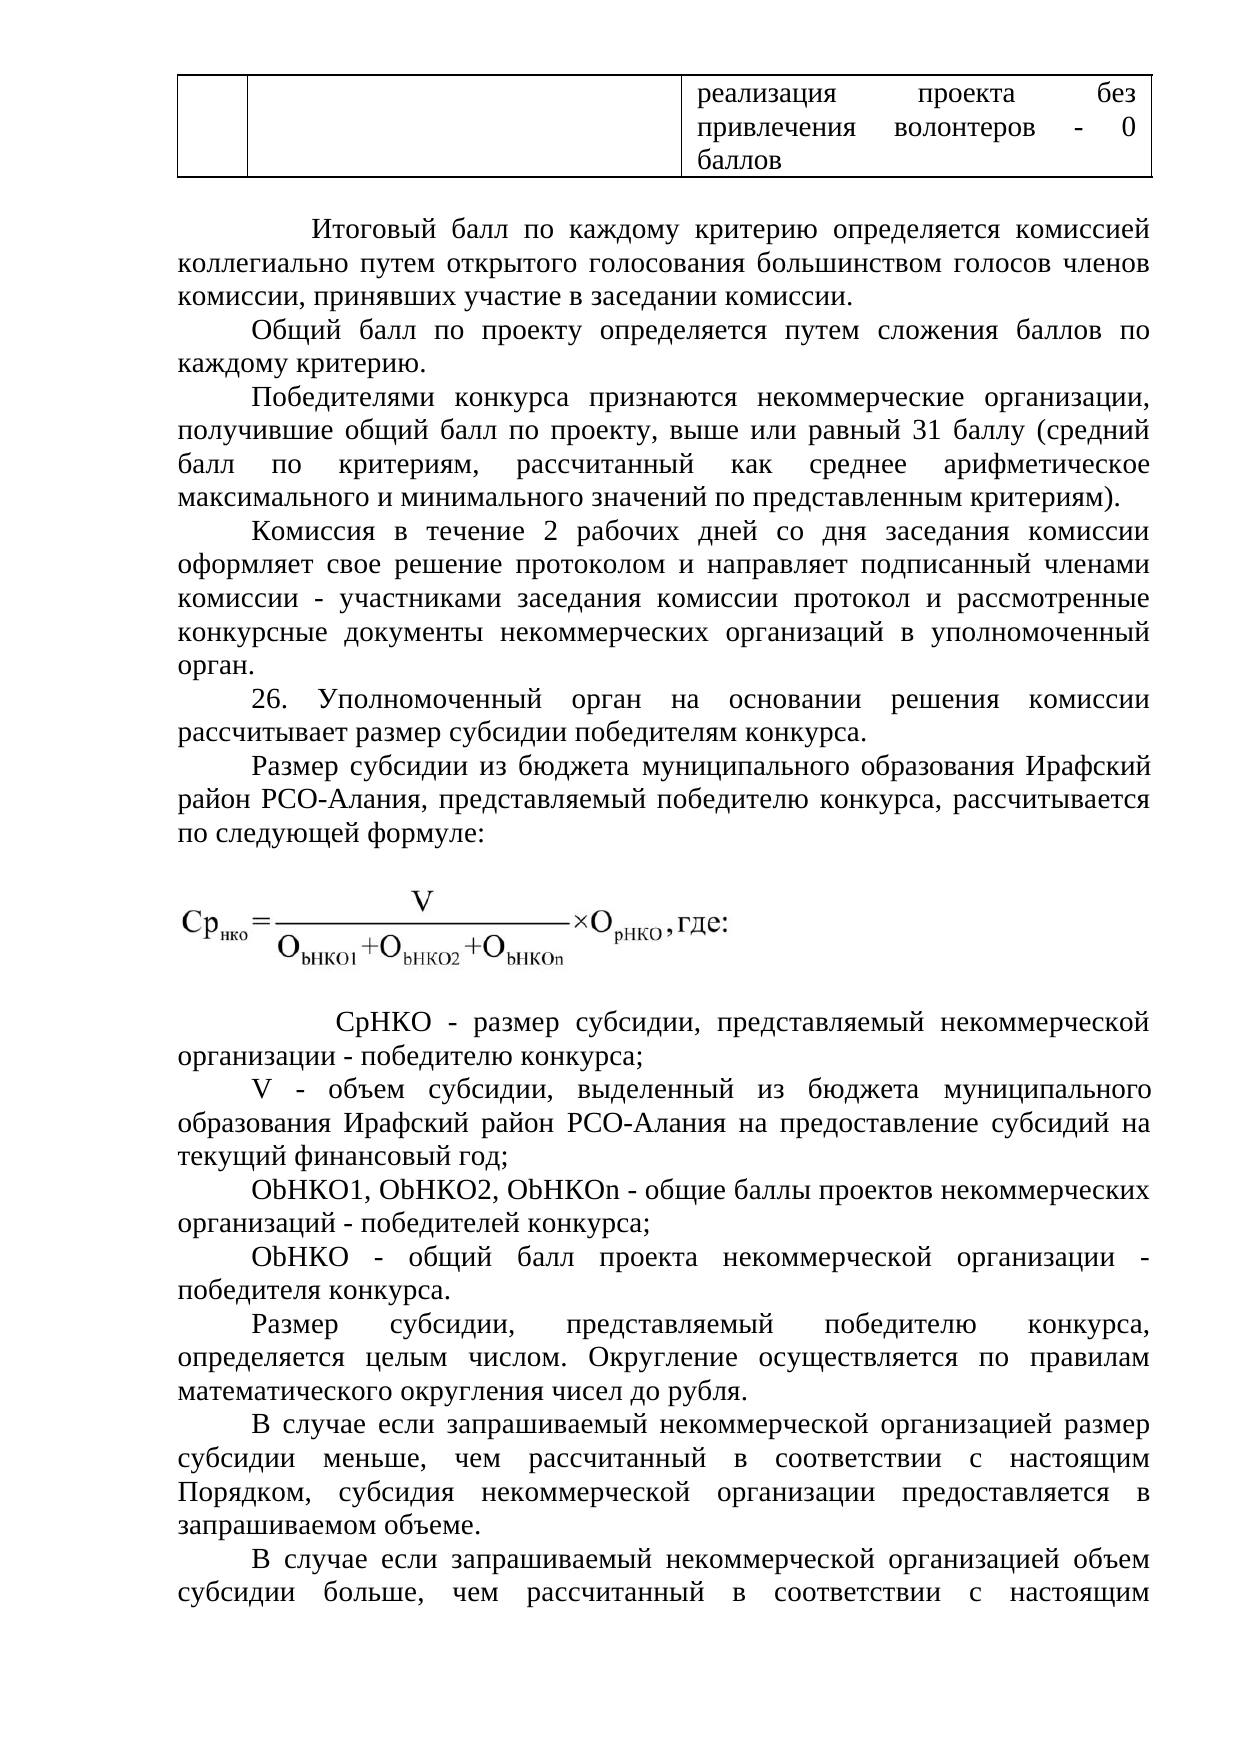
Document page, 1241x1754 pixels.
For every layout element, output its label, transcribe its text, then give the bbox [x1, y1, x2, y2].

text Общий балл по проекту определяется путем сложения баллов по каждому критерию. [177, 312, 1152, 379]
text ОbНКО - общий балл проекта некоммерческой организации - победителя конкурса. [177, 1239, 1152, 1306]
text Комиссия в течение 2 рабочих дней со дня заседания комиссии оформляет свое решение протоколом и направляет подписанный членами комиссии - участниками заседания комиссии протокол и рассмотренные конкурсные документы некоммерческих организаций в уполномоченный орган. [177, 513, 1152, 681]
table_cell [248, 76, 681, 176]
text ОbНКО1, ОbНКО2, ОbНКОn - общие баллы проектов некоммерческих организаций - победителей конкурса; [177, 1172, 1152, 1239]
text СрНКО - размер субсидии, представляемый некоммерческой организации - победителю конкурса; [177, 971, 1152, 1071]
text Победителями конкурса признаются некоммерческие организации, получившие общий балл по проекту, выше или равный 31 баллу (средний балл по критериям, рассчитанный как среднее арифметическое максимального и минимального значений по представленным критериям). [177, 379, 1152, 513]
table_cell 7 [178, 76, 247, 176]
text Размер субсидии, представляемый победителю конкурса, определяется целым числом. Округление осуществляется по правилам математического округления чисел до рубля. [177, 1306, 1152, 1407]
text В случае если запрашиваемый некоммерческой организацией размер субсидии меньше, чем рассчитанный в соответствии с настоящим Порядком, субсидия некоммерческой организации предоставляется в запрашиваемом объеме. [177, 1407, 1152, 1541]
text Итоговый балл по каждому критерию определяется комиссией коллегиально путем открытого голосования большинством голосов членов комиссии, принявших участие в заседании комиссии. [177, 178, 1152, 312]
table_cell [682, 76, 1151, 176]
picture [177, 882, 732, 971]
text V - объем субсидии, выделенный из бюджета муниципального образования Ирафский район РСО-Алания на предоставление субсидий на текущий финансовый год; [177, 1071, 1152, 1172]
text 26. Уполномоченный орган на основании решения комиссии рассчитывает размер субсидии победителям конкурса. [177, 681, 1152, 748]
text Размер субсидии из бюджета муниципального образования Ирафский район РСО-Алания, представляемый победителю конкурса, рассчитывается по следующей формуле: [177, 748, 1152, 848]
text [177, 1541, 1152, 1608]
